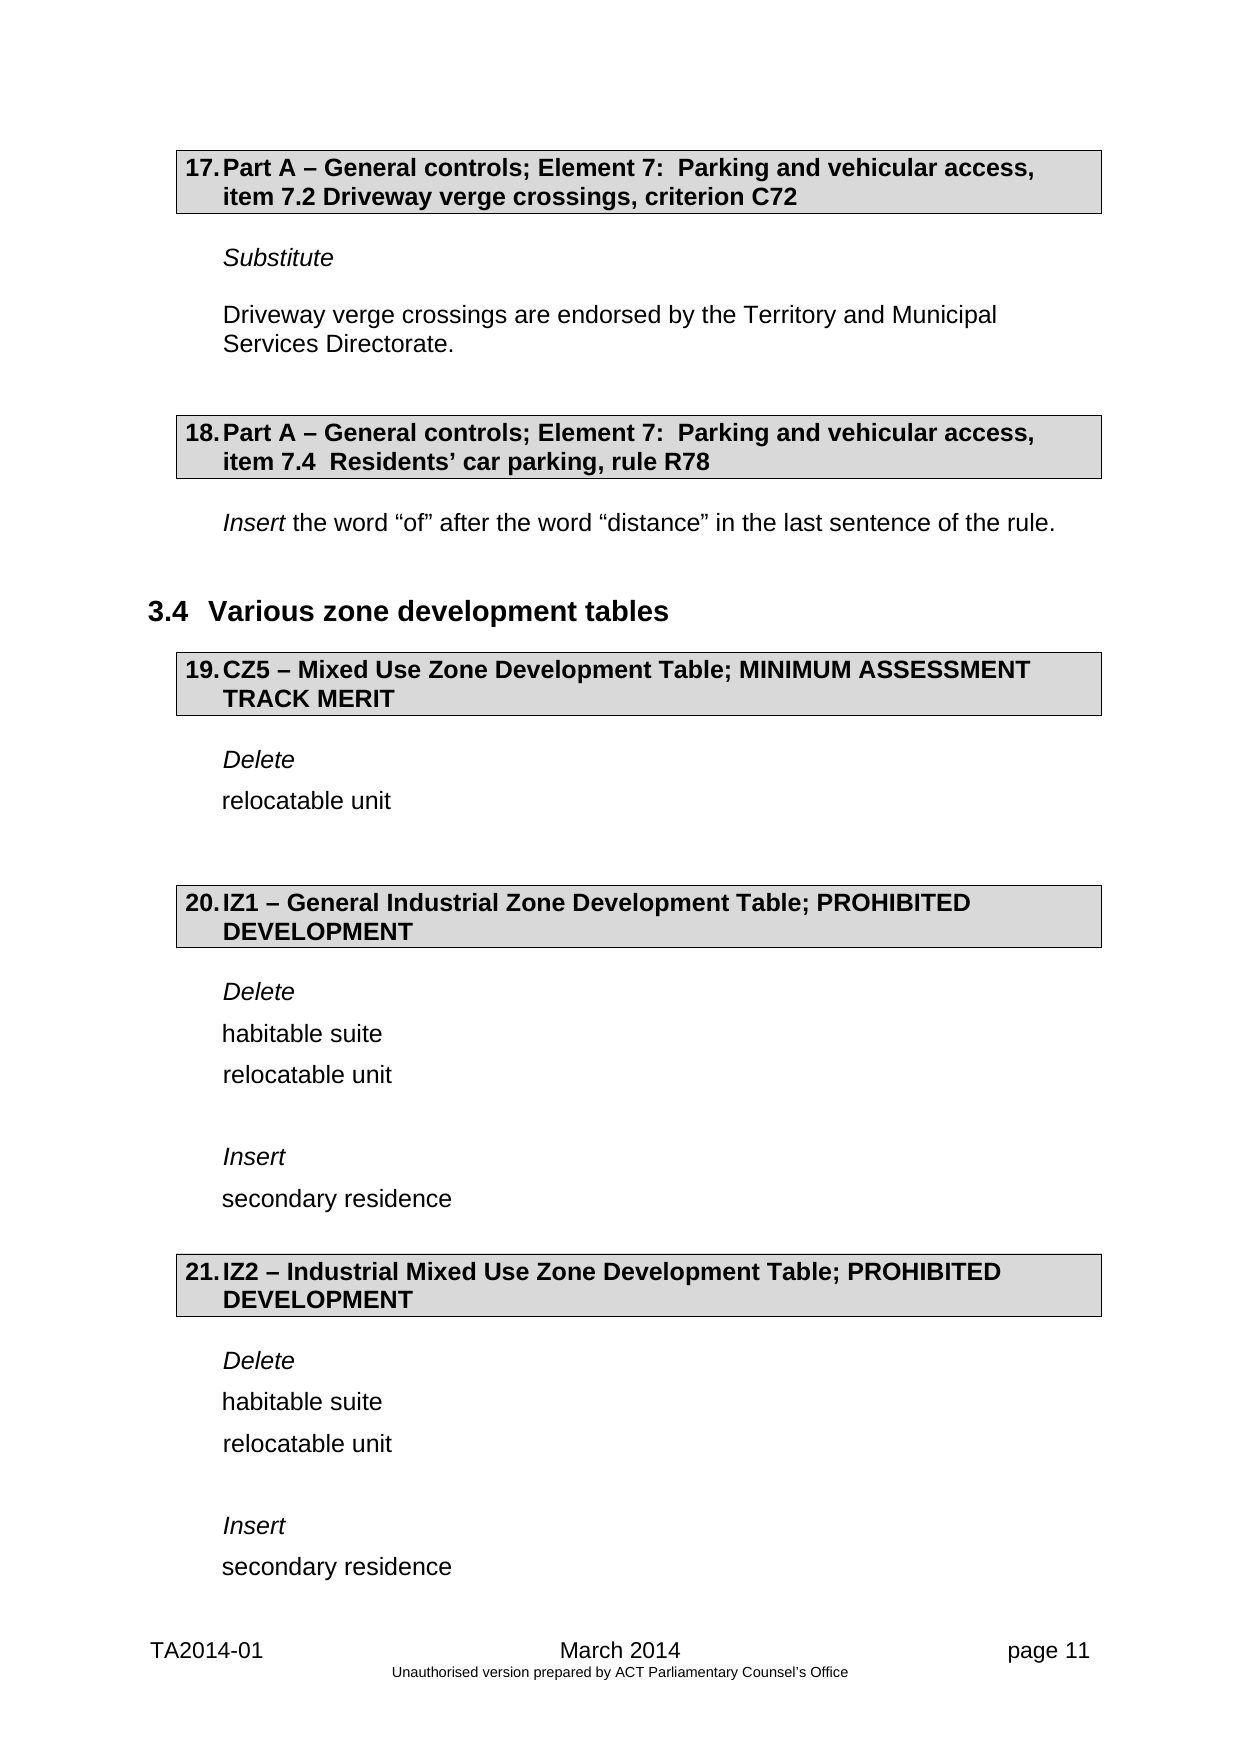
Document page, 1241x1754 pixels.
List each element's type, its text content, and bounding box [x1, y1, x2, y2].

text Driveway verge crossings are endorsed by the Territory and Municipal Services Directorate. [223, 300, 1092, 357]
text relocatable unit [148, 786, 1092, 815]
text Delete [208, 745, 1092, 773]
text habitable suite [148, 1387, 1092, 1416]
subtitle IZ2 – Industrial Mixed Use Zone Development Table; PROHIBITED DEVELOPMENT [177, 1255, 1101, 1316]
subtitle IZ1 – General Industrial Zone Development Table; PROHIBITED DEVELOPMENT [177, 886, 1101, 947]
text relocatable unit [148, 1060, 1092, 1088]
text Substitute [223, 242, 1092, 271]
subtitle Part A – General controls; Element 7: Parking and vehicular access, item 7.4 Residents’ car parking, rule R78 [177, 416, 1101, 478]
text relocatable unit [148, 1428, 1092, 1457]
subtitle Various zone development tables [148, 594, 1092, 627]
text Delete [208, 977, 1092, 1006]
text secondary residence [208, 1183, 1092, 1212]
text secondary residence [208, 1552, 1092, 1581]
text habitable suite [148, 1018, 1092, 1047]
subtitle Part A – General controls; Element 7: Parking and vehicular access, item 7.2 Driveway verge crossings, criterion C72 [177, 151, 1101, 213]
text Insert the word “of” after the word “distance” in the last sentence of the rule. [223, 507, 1092, 536]
subtitle CZ5 – Mixed Use Zone Development Table; MINIMUM ASSESSMENT TRACK MERIT [177, 653, 1101, 715]
text Insert [148, 1511, 1092, 1540]
text Insert [148, 1142, 1092, 1171]
text Delete [208, 1346, 1092, 1375]
